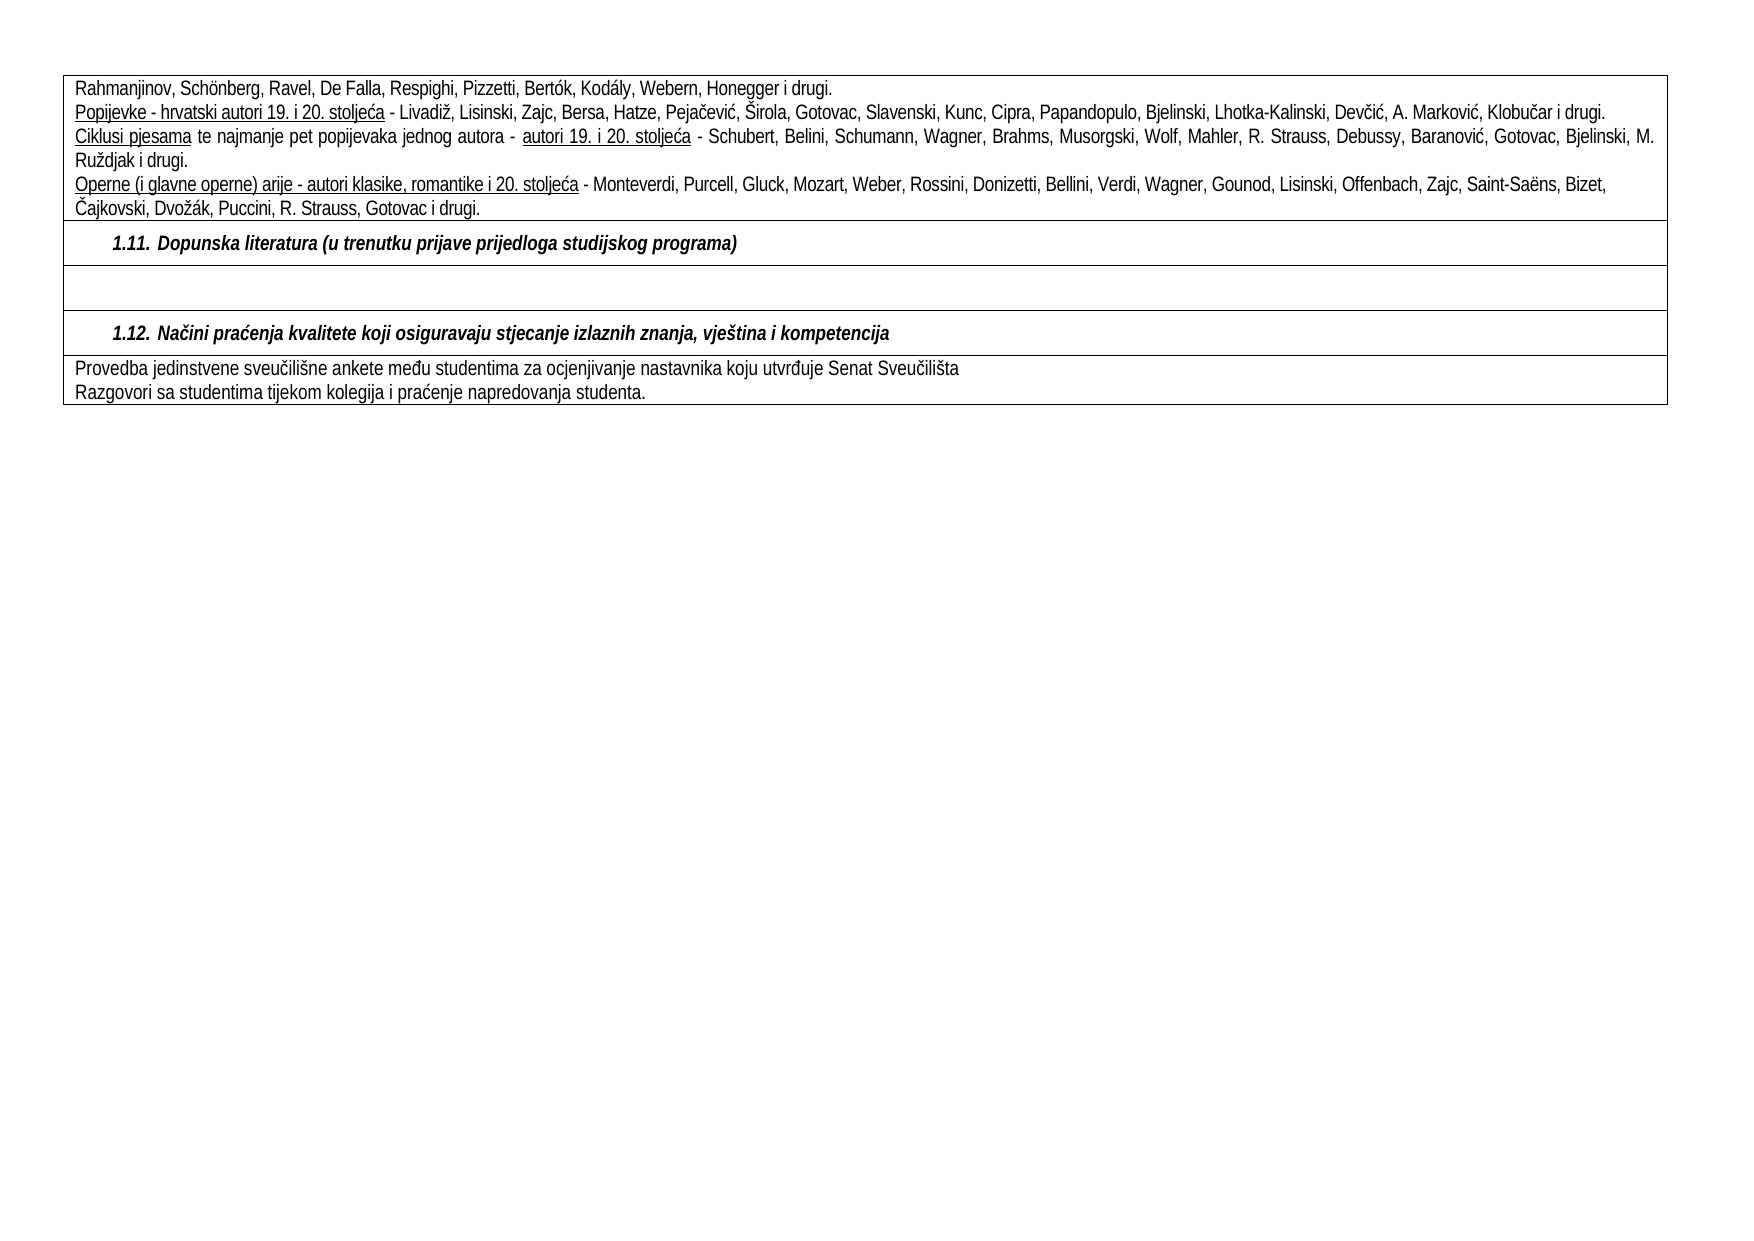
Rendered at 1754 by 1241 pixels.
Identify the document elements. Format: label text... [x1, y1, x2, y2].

table_cell Načini praćenja kvalitete koji osiguravaju stjecanje izlaznih znanja, vještina i kompetencija [64, 311, 1667, 355]
table_cell Provedba jedinstvene sveučilišne ankete među studentima za ocjenjivanje nastavnika koju utvrđuje Senat Sveučilišta Razgovori sa studentima tijekom kolegija i praćenje napredovanja studenta. [64, 356, 1667, 404]
table_cell Dopunska literatura (u trenutku prijave prijedloga studijskog programa) [64, 221, 1667, 265]
table_cell [64, 266, 1667, 310]
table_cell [64, 76, 1667, 220]
